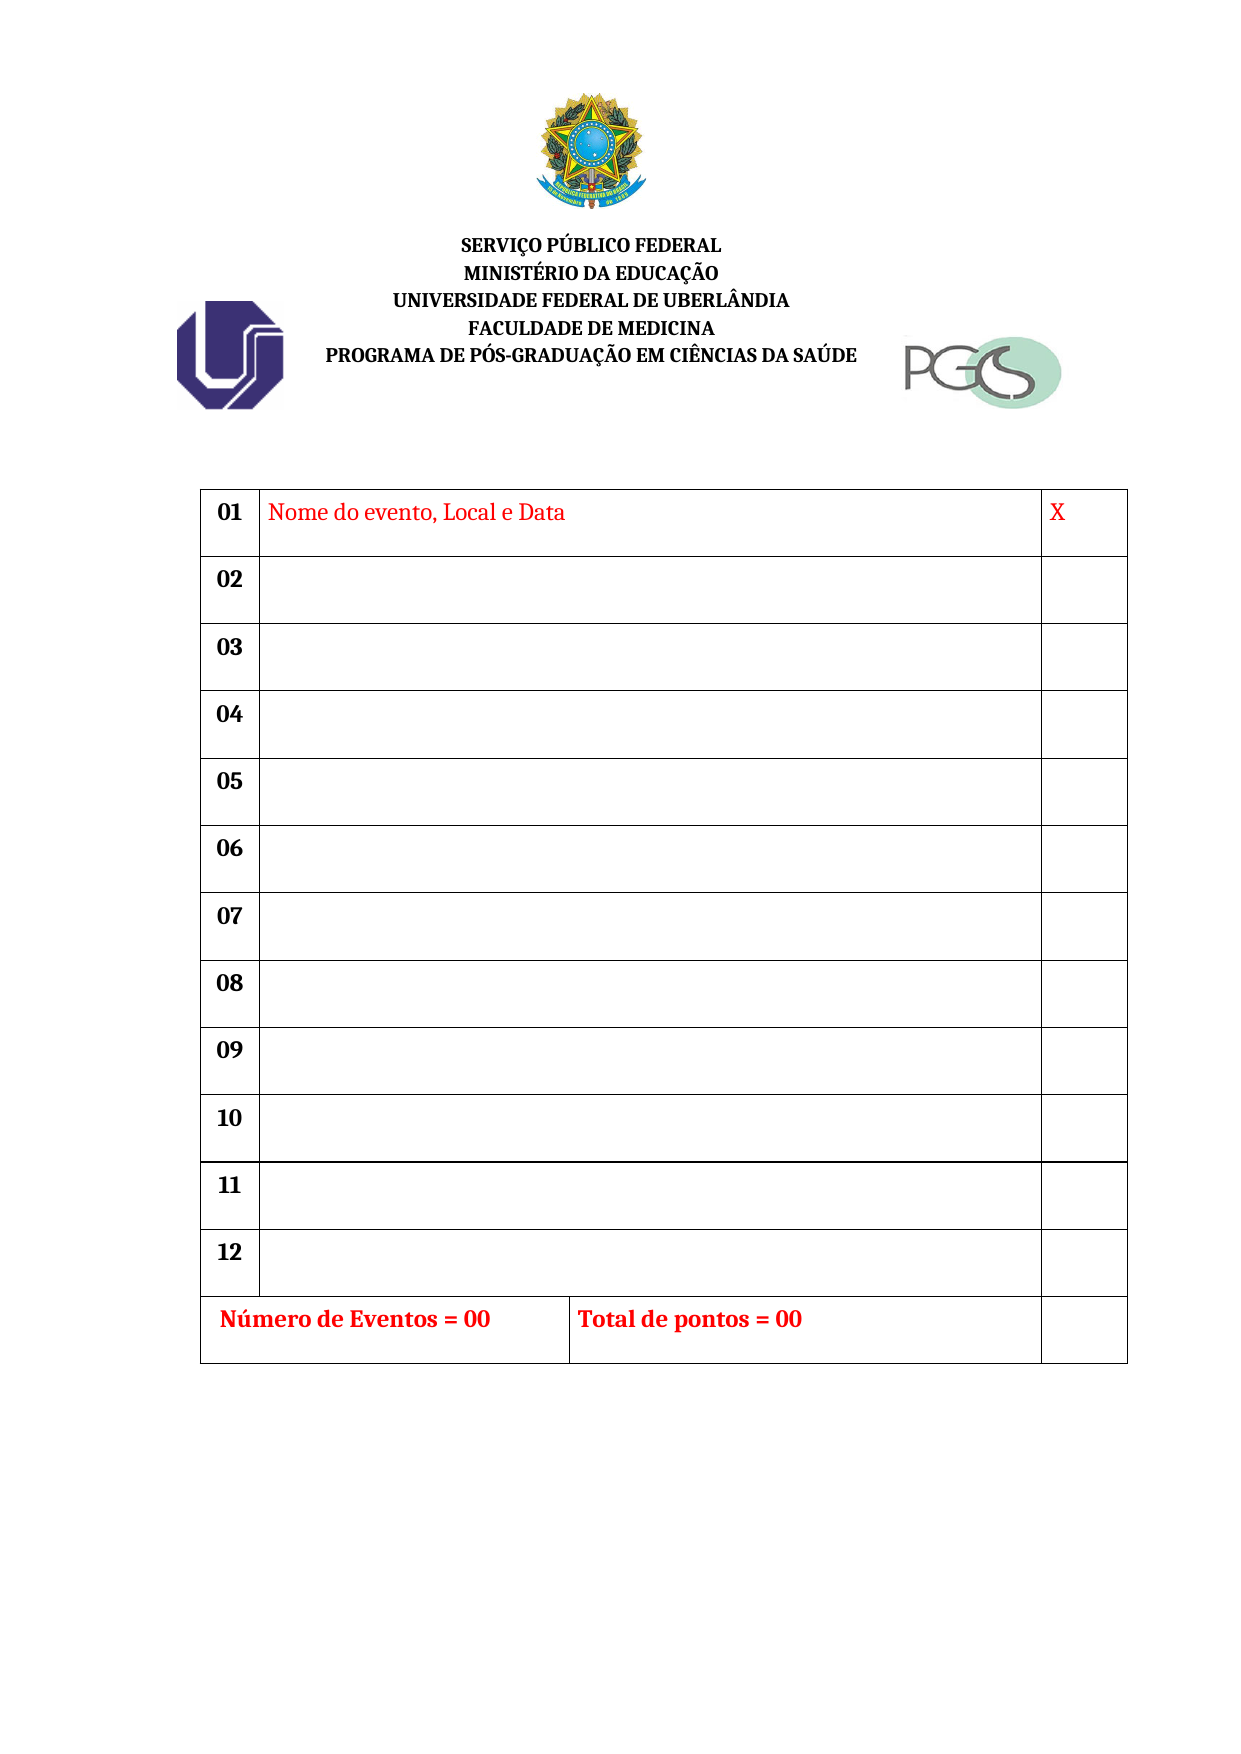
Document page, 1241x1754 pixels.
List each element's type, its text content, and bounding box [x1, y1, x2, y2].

table_cell 06 [201, 826, 259, 892]
table_cell 05 [201, 759, 259, 825]
table_cell [1042, 759, 1127, 825]
table_cell [1042, 1230, 1127, 1296]
table_cell [1042, 624, 1127, 690]
table_cell [1042, 691, 1127, 758]
table_cell [260, 961, 1041, 1027]
table_cell 10 [201, 1095, 259, 1161]
table_cell [1042, 826, 1127, 892]
table_cell [1042, 961, 1127, 1027]
table_cell [1042, 1297, 1127, 1363]
table_cell 11 [201, 1163, 259, 1229]
table_cell Nome do evento, Local e Data [260, 490, 1041, 556]
table_cell 04 [201, 691, 259, 758]
table_cell 07 [201, 893, 259, 959]
table_cell [1042, 1163, 1127, 1229]
table_cell [1042, 1095, 1127, 1161]
picture [536, 93, 647, 209]
table_cell [260, 557, 1041, 623]
table_cell 12 [201, 1230, 259, 1296]
table_cell Número de Eventos = 00 [201, 1297, 569, 1363]
table_cell X [1042, 490, 1127, 556]
table_cell [260, 1095, 1041, 1161]
table_cell [260, 691, 1041, 758]
table_cell [1042, 1028, 1127, 1094]
table_cell 03 [201, 624, 259, 690]
table_cell 02 [201, 557, 259, 623]
table_cell [260, 893, 1041, 959]
picture [895, 335, 1069, 416]
table_cell 01 [201, 490, 259, 556]
table_cell [1042, 557, 1127, 623]
table_cell [260, 1230, 1041, 1296]
table_cell [260, 1163, 1041, 1229]
table_cell 09 [201, 1028, 259, 1094]
picture [177, 301, 285, 411]
table_cell [260, 826, 1041, 892]
table_cell [260, 759, 1041, 825]
table_cell [260, 624, 1041, 690]
table_cell [260, 1028, 1041, 1094]
table_cell Total de pontos = 00 [570, 1297, 1041, 1363]
table_cell [1042, 893, 1127, 959]
table_cell 08 [201, 961, 259, 1027]
